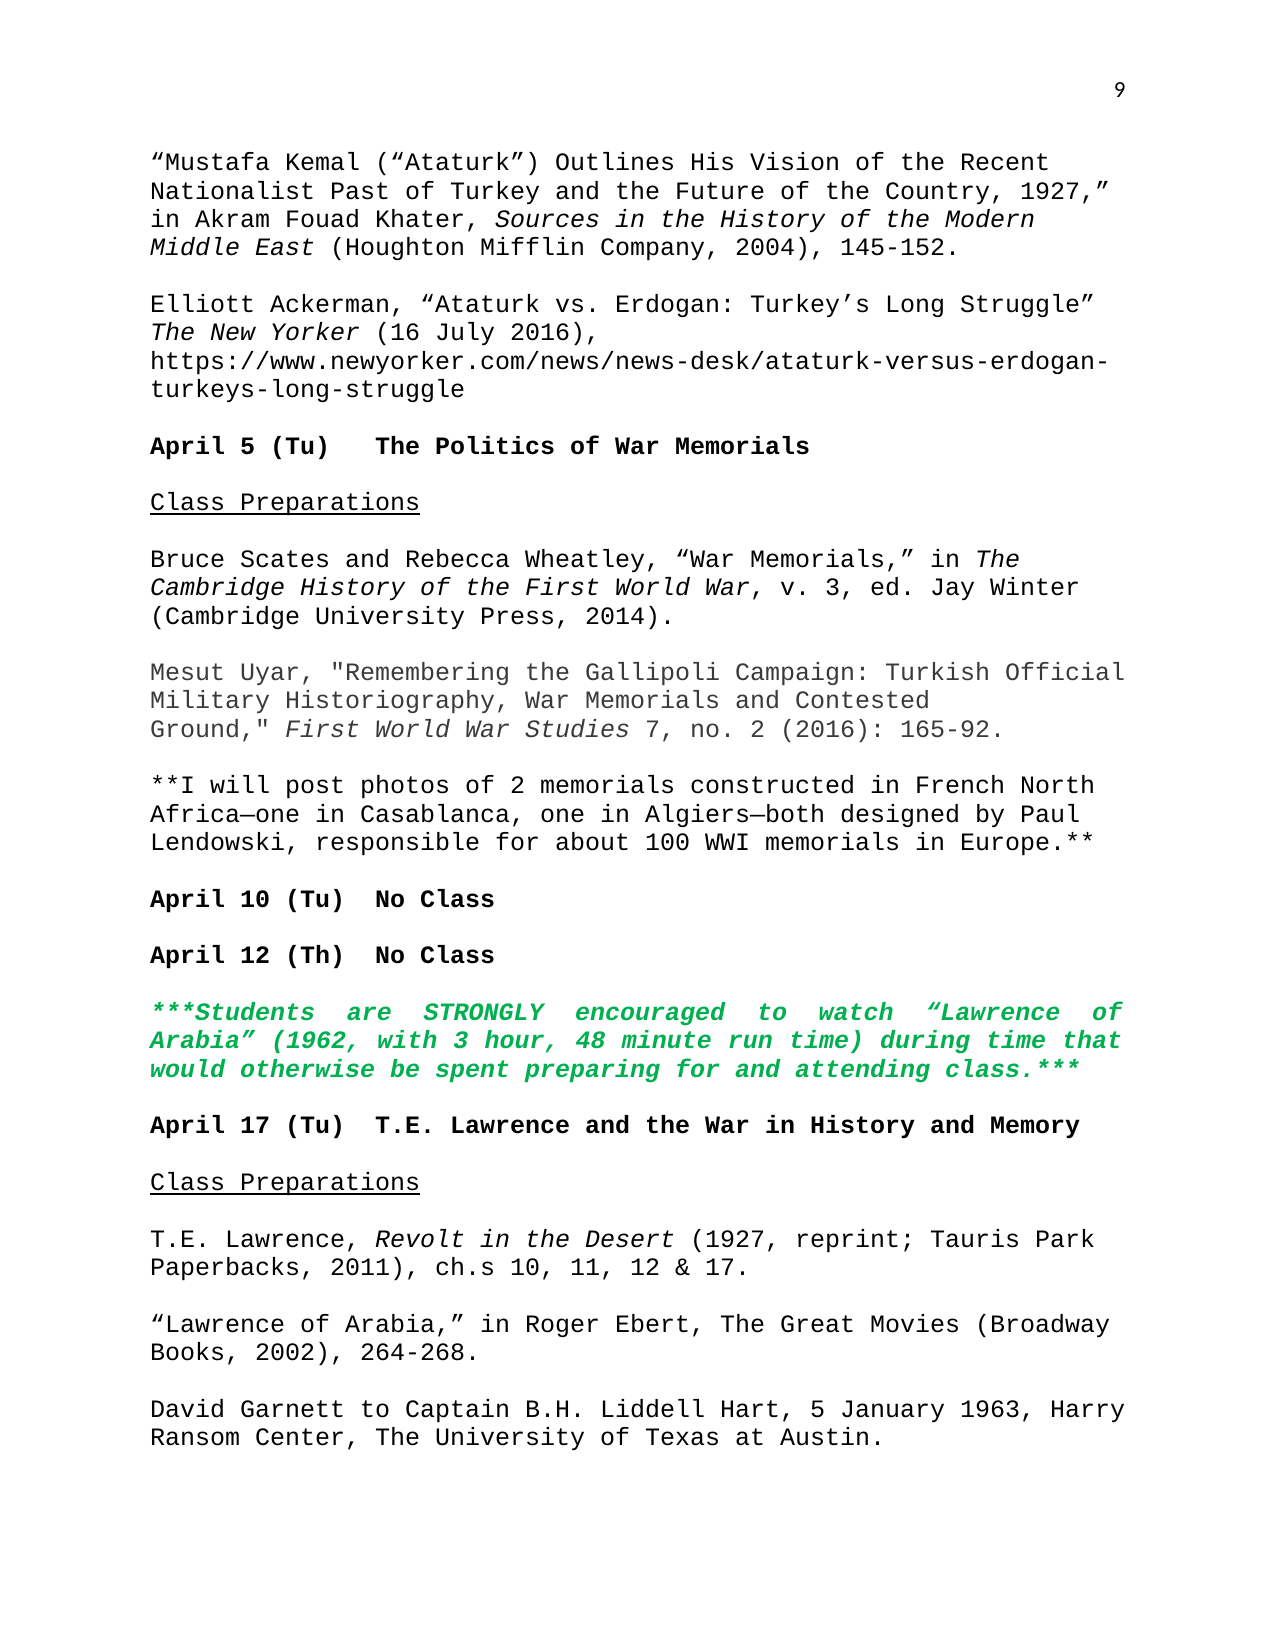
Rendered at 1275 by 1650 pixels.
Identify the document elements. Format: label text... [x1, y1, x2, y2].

text Mesut Uyar, "Remembering the Gallipoli Campaign: Turkish Official Military Historiography, War Memorials and Contested Ground," First World War Studies 7, no. 2 (2016): 165-92. [930, 688, 1125, 745]
text T.E. Lawrence, Revolt in the Desert (1927, reprint; Tauris Park Paperbacks, 2011), ch.s 10, 11, 12 & 17. [150, 1226, 1125, 1283]
text April 12 (Th) No Class [150, 943, 1125, 971]
text “Mustafa Kemal (“Ataturk”) Outlines His Vision of the Recent Nationalist Past of Turkey and the Future of the Country, 1927,” in Akram Fouad Khater, Sources in the History of the Modern Middle East (Houghton Mifflin Company, 2004), 145-152. [150, 150, 1125, 263]
text David Garnett to Captain B.H. Liddell Hart, 5 January 1963, Harry Ransom Center, The University of Texas at Austin. [150, 1396, 1125, 1453]
text April 5 (Tu) The Politics of War Memorials [150, 433, 1125, 462]
text Bruce Scates and Rebecca Wheatley, “War Memorials,” in The Cambridge History of the First World War, v. 3, ed. Jay Winter (Cambridge University Press, 2014). [150, 547, 1125, 632]
text ***Students are STRONGLY encouraged to watch “Lawrence of Arabia” (1962, with 3 hour, 48 minute run time) during time that would otherwise be spent preparing for and attending class.*** [150, 1000, 1125, 1085]
text Class Preparations [150, 490, 1125, 518]
text April 17 (Tu) T.E. Lawrence and the War in History and Memory [150, 1113, 1125, 1141]
text April 10 (Tu) No Class [150, 886, 1125, 915]
text “Lawrence of Arabia,” in Roger Ebert, The Great Movies (Broadway Books, 2002), 264-268. [150, 1311, 1125, 1368]
text **I will post photos of 2 memorials constructed in French North Africa—one in Casablanca, one in Algiers—both designed by Paul Lendowski, responsible for about 100 WWI memorials in Europe.** [150, 773, 1125, 858]
text Class Preparations [150, 1170, 1125, 1198]
text Elliott Ackerman, “Ataturk vs. Erdogan: Turkey’s Long Struggle” The New Yorker (16 July 2016), https://www.newyorker.com/news/news-desk/ataturk-versus-erdogan-turkeys-long-struggle [150, 292, 1125, 405]
